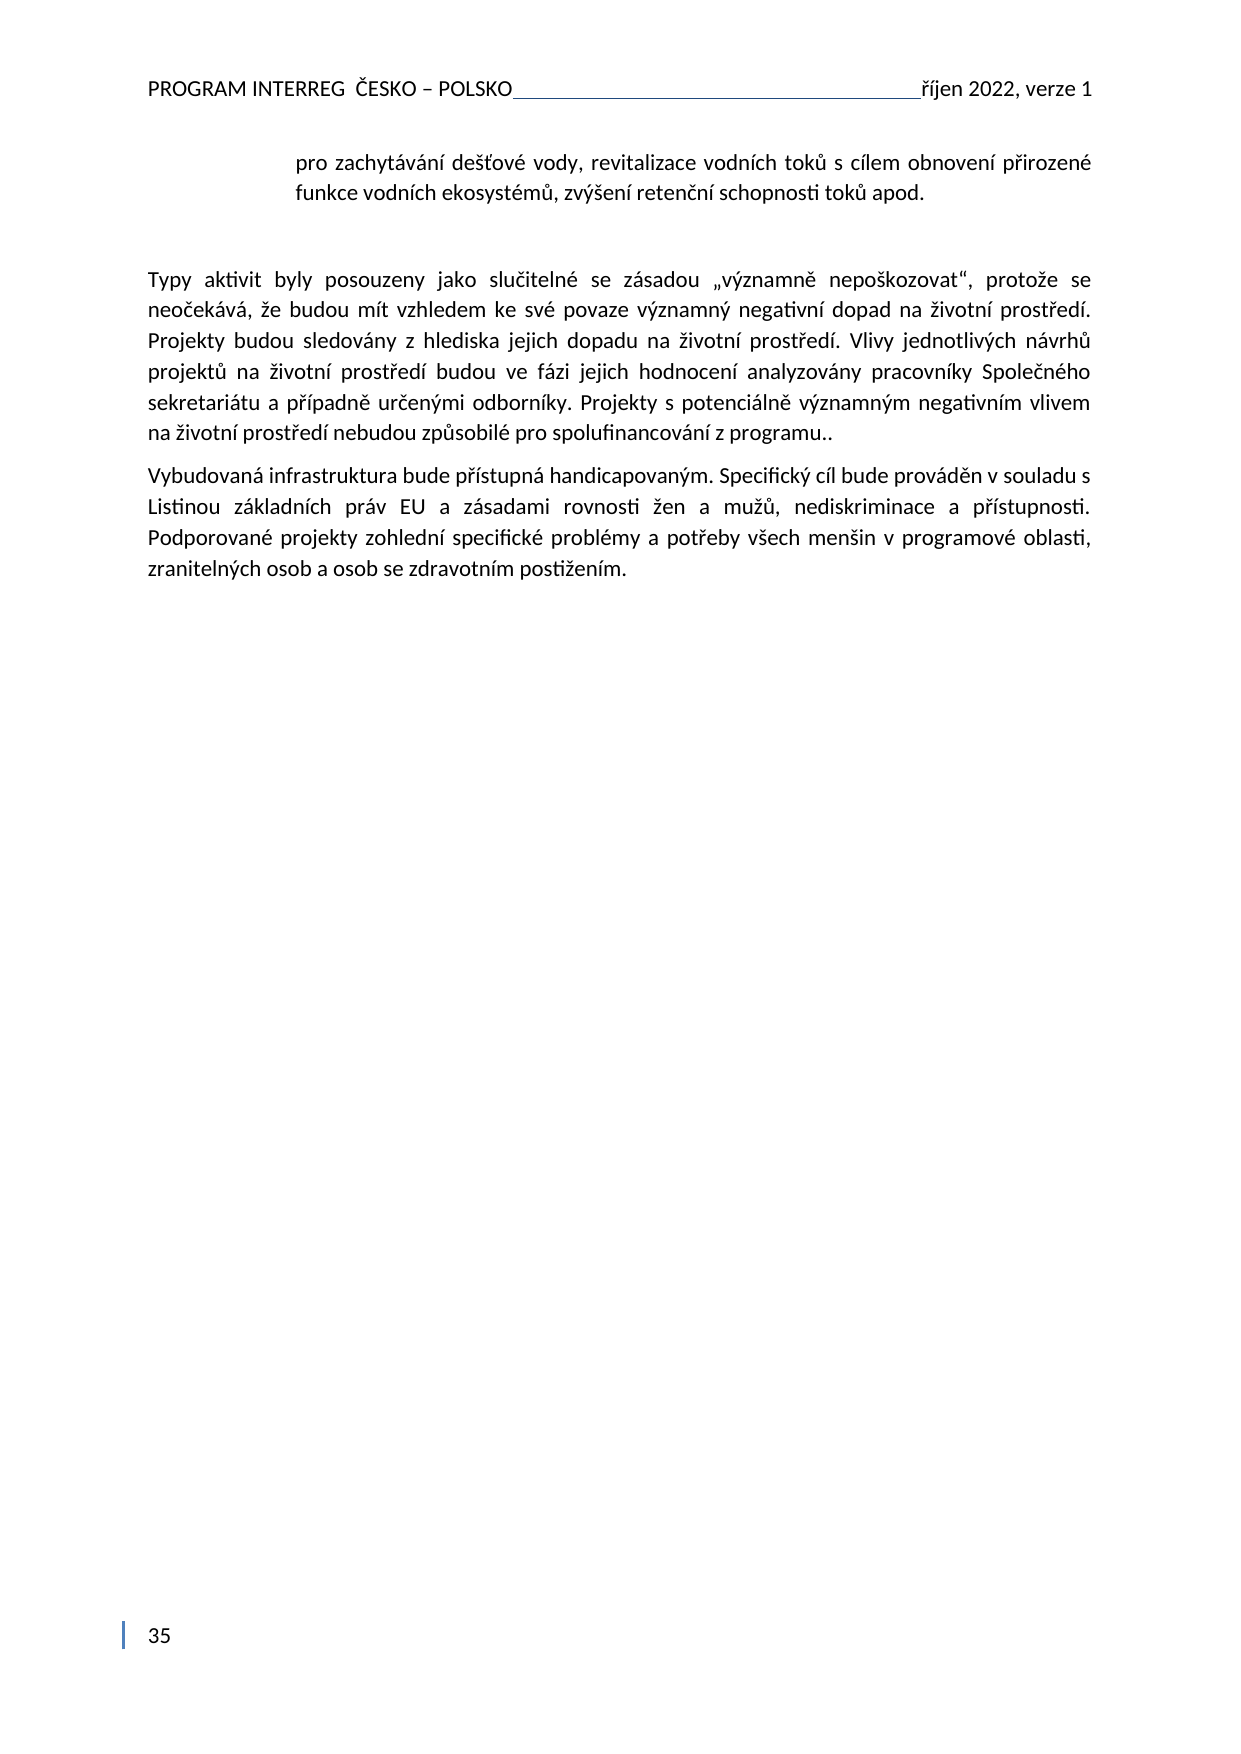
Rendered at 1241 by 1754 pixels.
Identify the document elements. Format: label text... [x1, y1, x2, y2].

text Typy aktivit byly posouzeny jako slučitelné se zásadou „významně nepoškozovat“, protože se neočekává, že budou mít vzhledem ke své povaze významný negativní dopad na životní prostředí. Projekty budou sledovány z hlediska jejich dopadu na životní prostředí. Vlivy jednotlivých návrhů projektů na životní prostředí budou ve fázi jejich hodnocení analyzovány pracovníky Společného sekretariátu a případně určenými odborníky. Projekty s potenciálně významným negativním vlivem na životní prostředí nebudou způsobilé pro spolufinancování z programu.. [148, 265, 1093, 446]
text Vybudovaná infrastruktura bude přístupná handicapovaným. Specifický cíl bude prováděn v souladu s Listinou základních práv EU a zásadami rovnosti žen a mužů, nediskriminace a přístupnosti. Podporované projekty zohlední specifické problémy a potřeby všech menšin v programové oblasti, zranitelných osob a osob se zdravotním postižením. [148, 462, 1093, 582]
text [266, 148, 1093, 206]
